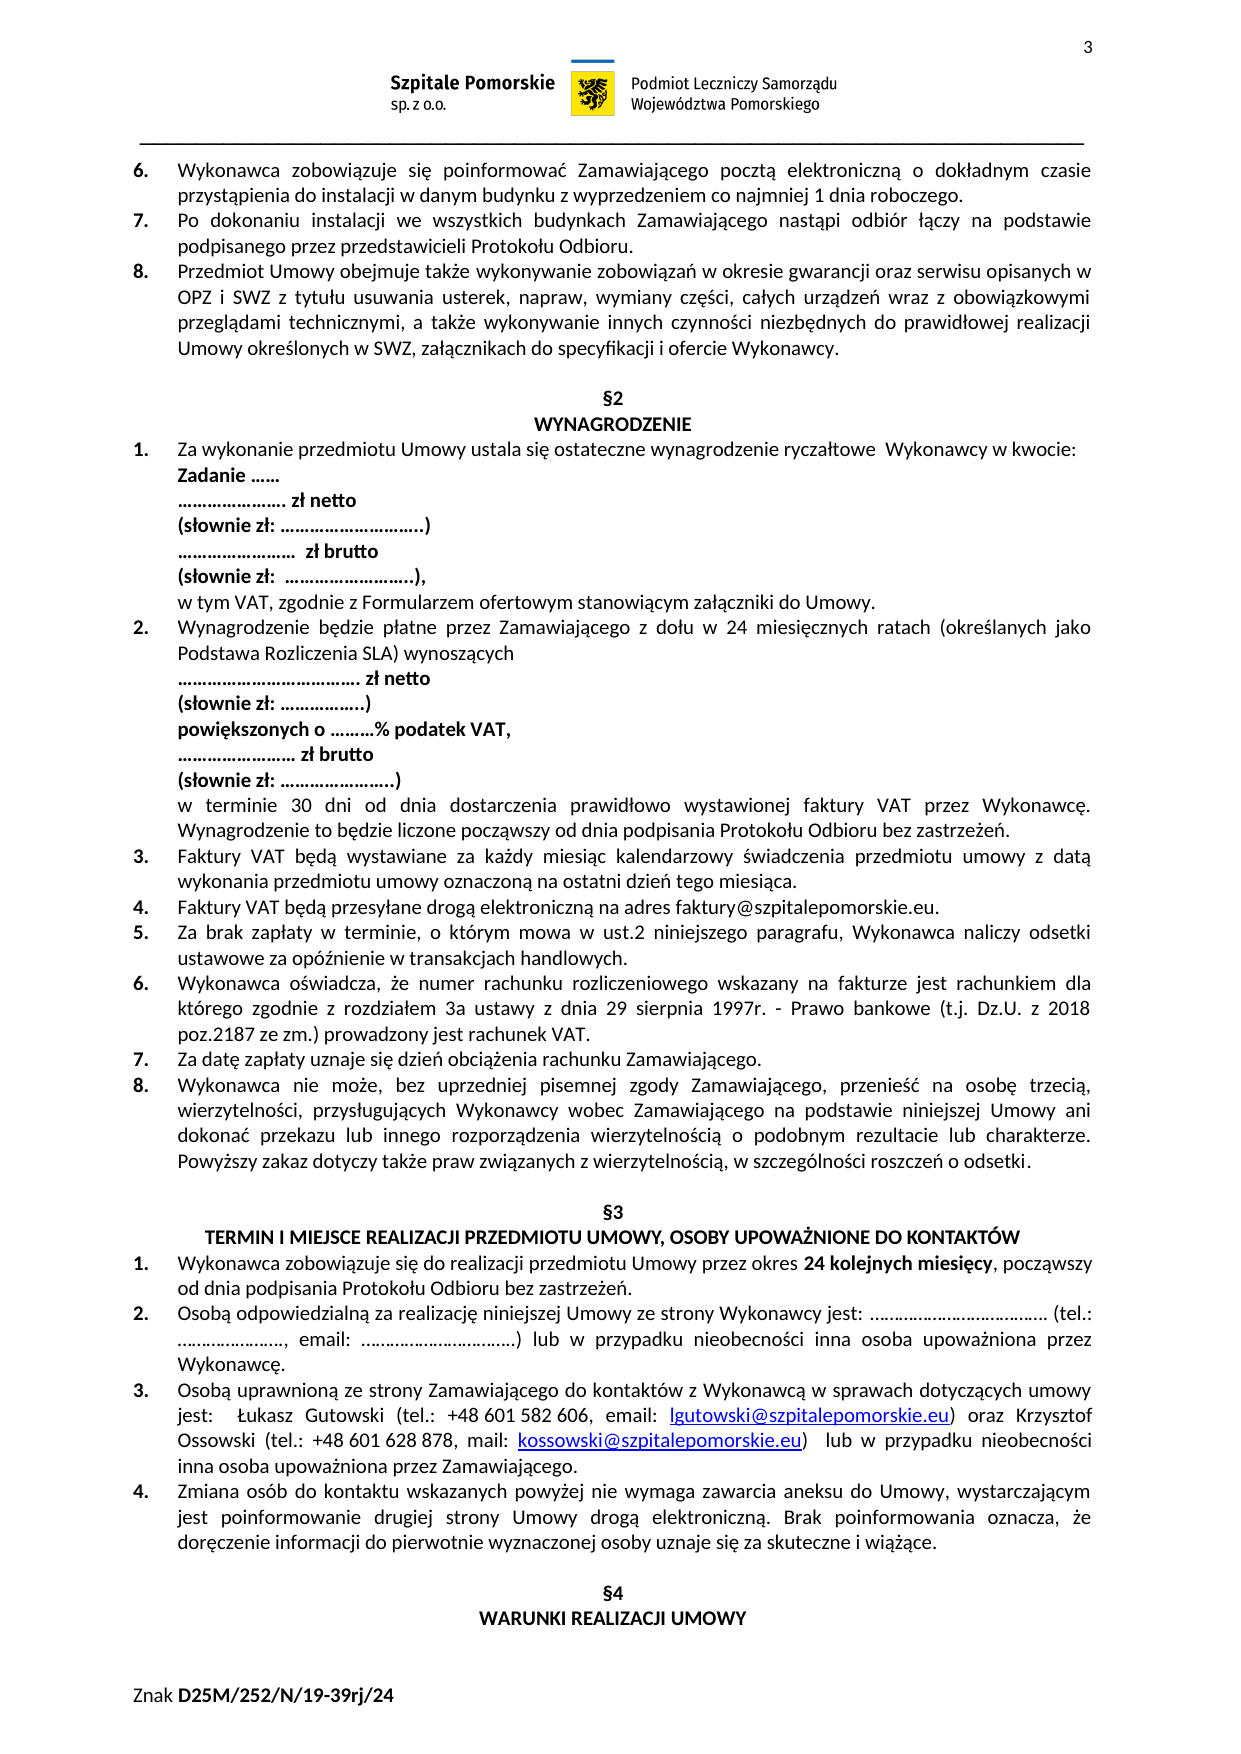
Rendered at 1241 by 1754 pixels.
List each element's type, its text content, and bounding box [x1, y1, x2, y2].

text WARUNKI REALIZACJI UMOWY [133, 1606, 1092, 1631]
picture [388, 58, 837, 117]
list Osobą odpowiedzialną za realizację niniejszej Umowy ze strony Wykonawcy jest: ………………………………. (tel.: …………………., email: …………………………..) lub w przypadku nieobecności inna osoba upoważniona przez Wykonawcę. [133, 1301, 1092, 1377]
text WYNAGRODZENIE [133, 411, 1092, 436]
text §2 [133, 386, 1092, 411]
text §3 [133, 1199, 1092, 1224]
list Faktury VAT będą wystawiane za każdy miesiąc kalendarzowy świadczenia przedmiotu umowy z datą wykonania przedmiotu umowy oznaczoną na ostatni dzień tego miesiąca. [133, 843, 1092, 894]
text ………………………………. zł netto [177, 665, 1092, 691]
text …………………… zł brutto [177, 538, 1092, 563]
text (słownie zł: ……………………..), [177, 563, 1092, 589]
text …………………. zł netto [177, 487, 1092, 513]
list Za brak zapłaty w terminie, o którym mowa w ust.2 niniejszego paragrafu, Wykonawca naliczy odsetki ustawowe za opóźnienie w transakcjach handlowych. [133, 919, 1092, 970]
list Wynagrodzenie będzie płatne przez Zamawiającego z dołu w 24 miesięcznych ratach (określanych jako Podstawa Rozliczenia SLA) wynoszących [133, 614, 1092, 665]
list Faktury VAT będą przesyłane drogą elektroniczną na adres faktury@szpitalepomorskie.eu. [133, 894, 1092, 919]
text powiększonych o ………% podatek VAT, [177, 716, 1092, 741]
text TERMIN I MIEJSCE REALIZACJI PRZEDMIOTU UMOWY, OSOBY UPOWAŻNIONE DO KONTAKTÓW [133, 1224, 1092, 1250]
text (słownie zł: …………………..) [177, 767, 1092, 792]
text Zadanie …… [177, 462, 1092, 487]
list Po dokonaniu instalacji we wszystkich budynkach Zamawiającego nastąpi odbiór łączy na podstawie podpisanego przez przedstawicieli Protokołu Odbioru. [133, 208, 1092, 258]
list Wykonawca oświadcza, że numer rachunku rozliczeniowego wskazany na fakturze jest rachunkiem dla którego zgodnie z rozdziałem 3a ustawy z dnia 29 sierpnia 1997r. - Prawo bankowe (t.j. Dz.U. z 2018 poz.2187 ze zm.) prowadzony jest rachunek VAT. [133, 970, 1092, 1046]
text w terminie 30 dni od dnia dostarczenia prawidłowo wystawionej faktury VAT przez Wykonawcę. Wynagrodzenie to będzie liczone począwszy od dnia podpisania Protokołu Odbioru bez zastrzeżeń. [177, 792, 1092, 843]
list Wykonawca nie może, bez uprzedniej pisemnej zgody Zamawiającego, przenieść na osobę trzecią, wierzytelności, przysługujących Wykonawcy wobec Zamawiającego na podstawie niniejszej Umowy ani dokonać przekazu lub innego rozporządzenia wierzytelnością o podobnym rezultacie lub charakterze. Powyższy zakaz dotyczy także praw związanych z wierzytelnością, w szczególności roszczeń o odsetki. [133, 1072, 1092, 1173]
list Zmiana osób do kontaktu wskazanych powyżej nie wymaga zawarcia aneksu do Umowy, wystarczającym jest poinformowanie drugiej strony Umowy drogą elektroniczną. Brak poinformowania oznacza, że doręczenie informacji do pierwotnie wyznaczonej osoby uznaje się za skuteczne i wiążące. [133, 1478, 1092, 1555]
text (słownie zł: ……………..) [177, 691, 1092, 716]
list Osobą uprawnioną ze strony Zamawiającego do kontaktów z Wykonawcą w sprawach dotyczących umowy jest: Łukasz Gutowski (tel.: +48 601 582 606, email: lgutowski@szpitalepomorskie.eu) oraz Krzysztof Ossowski (tel.: +48 601 628 878, mail: kossowski@szpitalepomorskie.eu) lub w przypadku nieobecności inna osoba upoważniona przez Zamawiającego. [133, 1377, 1092, 1478]
text …………………… zł brutto [177, 741, 1092, 767]
text w tym VAT, zgodnie z Formularzem ofertowym stanowiącym załączniki do Umowy. [177, 589, 1092, 614]
list Wykonawca zobowiązuje się do realizacji przedmiotu Umowy przez okres 24 kolejnych miesięcy, począwszy od dnia podpisania Protokołu Odbioru bez zastrzeżeń. [133, 1250, 1092, 1301]
list Za datę zapłaty uznaje się dzień obciążenia rachunku Zamawiającego. [133, 1046, 1092, 1072]
text (słownie zł: ………………………..) [177, 513, 1092, 538]
list Wykonawca zobowiązuje się poinformować Zamawiającego pocztą elektroniczną o dokładnym czasie przystąpienia do instalacji w danym budynku z wyprzedzeniem co najmniej 1 dnia roboczego. [133, 157, 1092, 208]
text §4 [133, 1580, 1092, 1606]
list Przedmiot Umowy obejmuje także wykonywanie zobowiązań w okresie gwarancji oraz serwisu opisanych w OPZ i SWZ z tytułu usuwania usterek, napraw, wymiany części, całych urządzeń wraz z obowiązkowymi przeglądami technicznymi, a także wykonywanie innych czynności niezbędnych do prawidłowej realizacji Umowy określonych w SWZ, załącznikach do specyfikacji i ofercie Wykonawcy. [133, 258, 1092, 360]
list Za wykonanie przedmiotu Umowy ustala się ostateczne wynagrodzenie ryczałtowe Wykonawcy w kwocie: [133, 436, 1092, 462]
